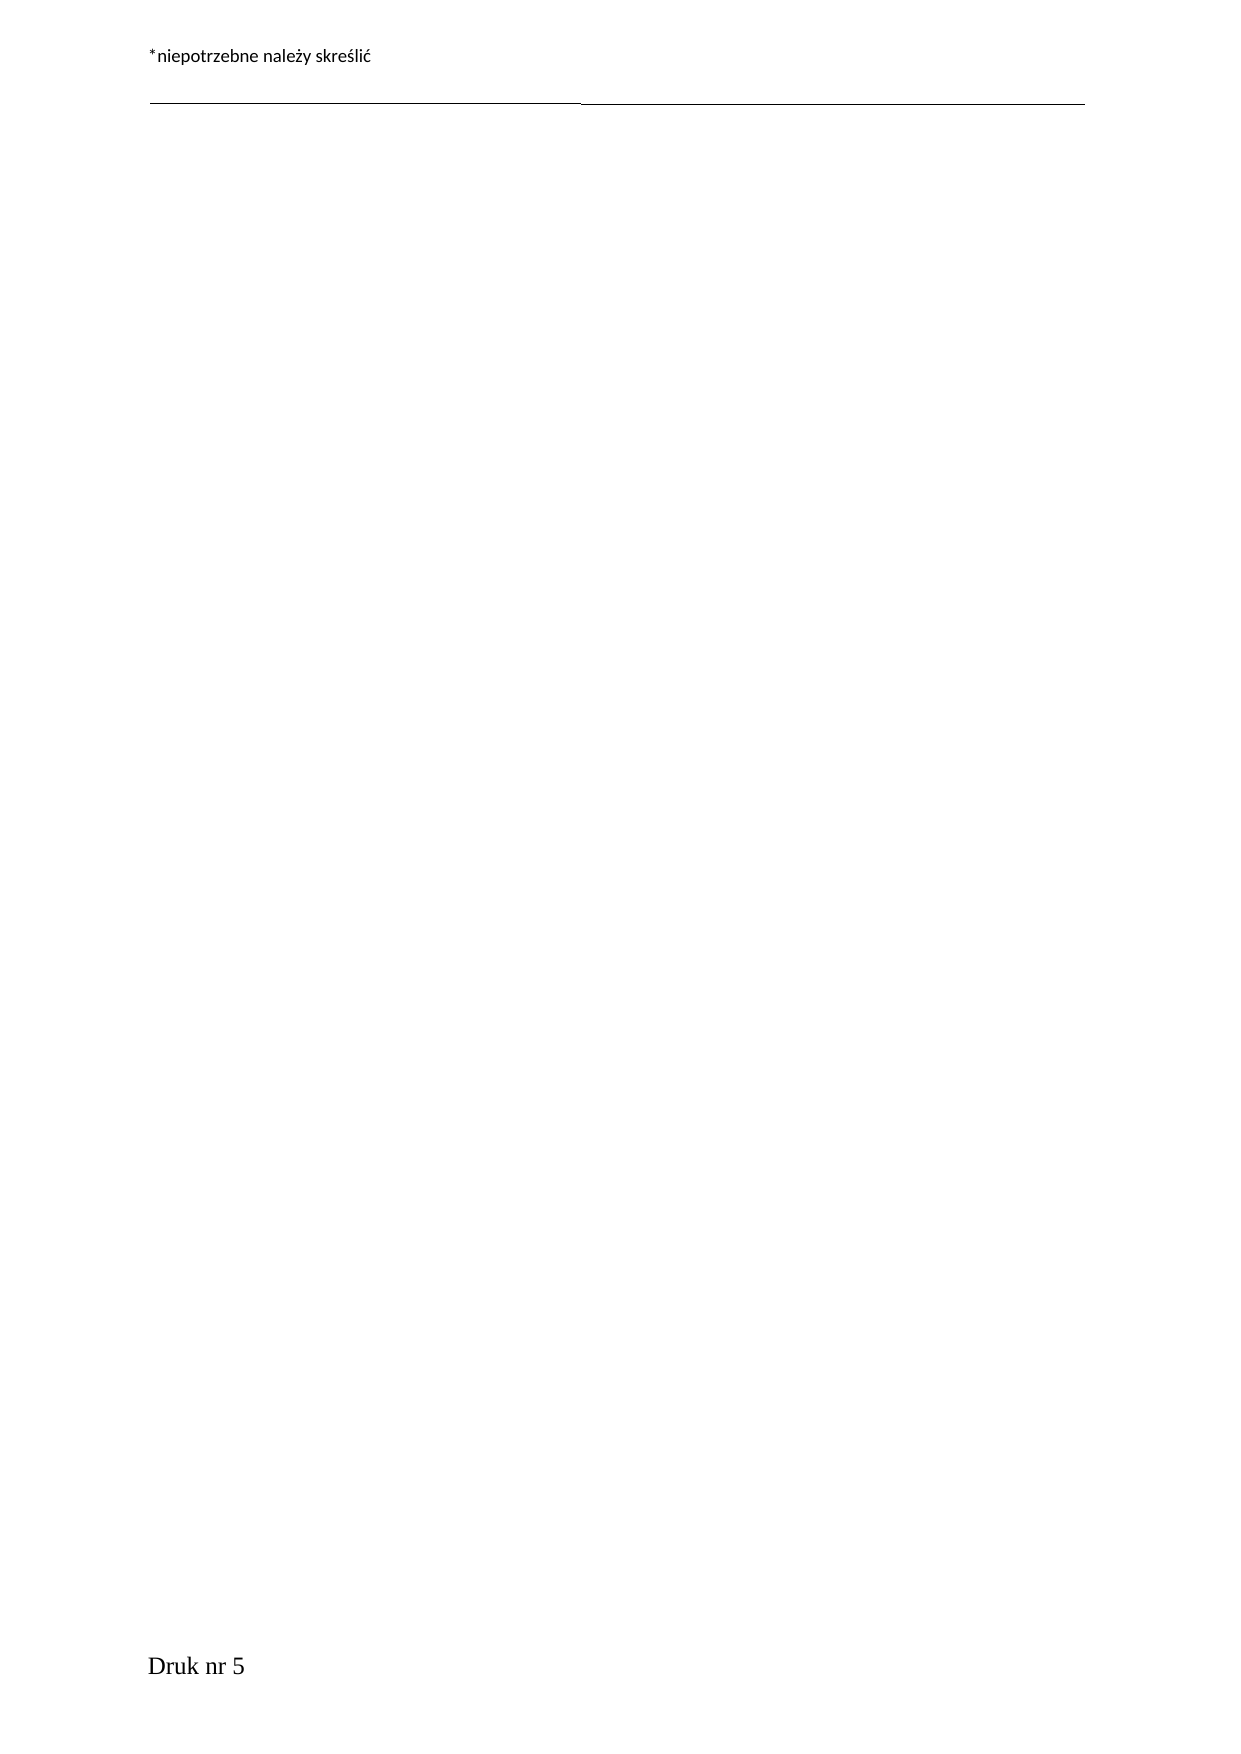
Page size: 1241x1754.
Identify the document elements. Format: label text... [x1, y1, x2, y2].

text *niepotrzebne należy skreślić [148, 44, 1093, 67]
